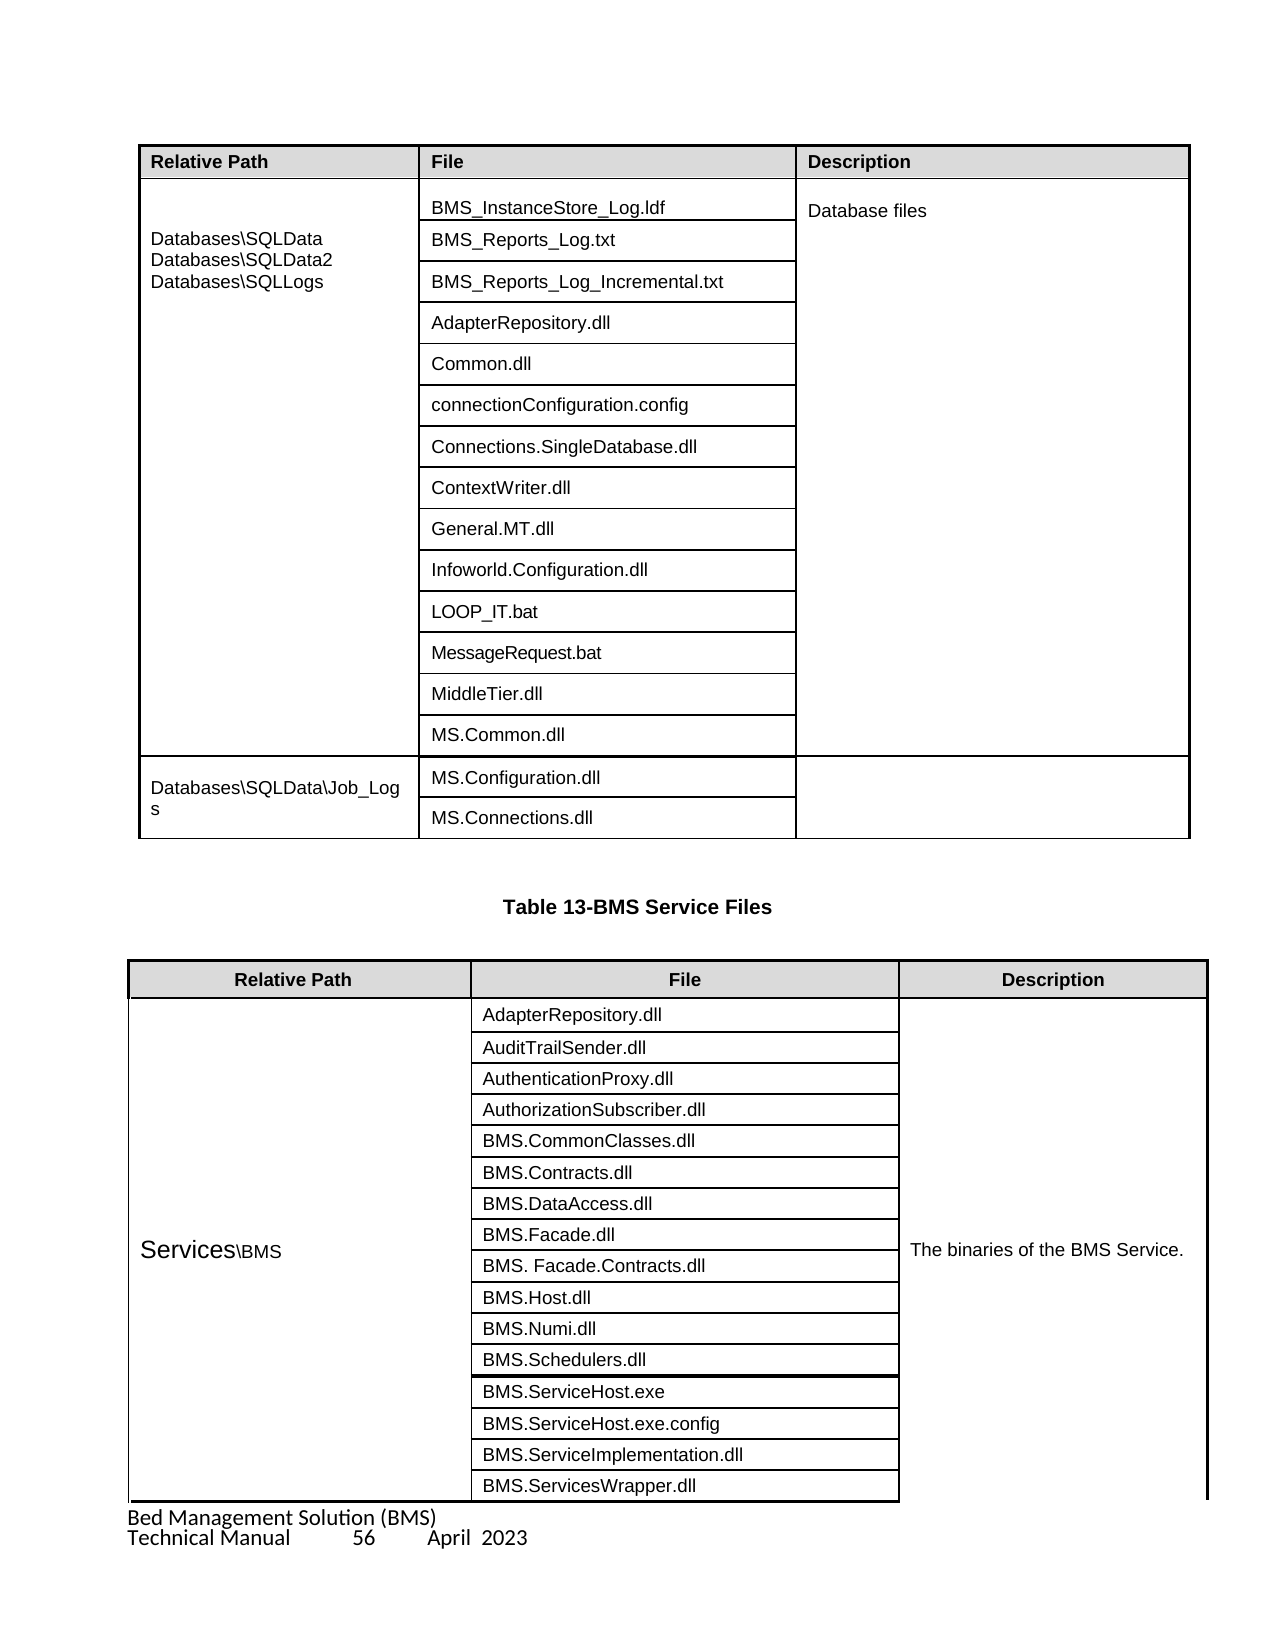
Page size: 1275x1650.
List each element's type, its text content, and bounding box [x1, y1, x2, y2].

table_cell BMS.Host.dll [472, 1283, 898, 1312]
table_cell BMS. Facade.Contracts.dll [472, 1251, 898, 1281]
table_cell Common.dll [420, 344, 795, 384]
table_cell AdapterRepository.dll [472, 999, 898, 1031]
table_cell The binaries of the BMS Service. [900, 999, 1206, 1500]
table_cell MS.Connections.dll [420, 798, 795, 837]
table_cell BMS.DataAccess.dll [472, 1189, 898, 1218]
table_cell BMS_Reports_Log_Incremental.txt [420, 262, 795, 301]
table_cell AuthorizationSubscriber.dll [472, 1095, 898, 1124]
table_header Relative Path [130, 962, 470, 997]
table_cell Connections.SingleDatabase.dll [420, 427, 795, 466]
table_header Relative Path [141, 147, 418, 177]
table_cell connectionConfiguration.config [420, 386, 795, 425]
table_cell BMS.ServiceHost.exe.config [472, 1409, 898, 1438]
table_cell MS.Configuration.dll [420, 758, 795, 796]
table_cell MessageRequest.bat [420, 633, 795, 672]
table_header File [472, 962, 898, 997]
table_cell General.MT.dll [420, 509, 795, 549]
table_cell BMS_InstanceStore_Log.ldf [420, 179, 795, 219]
table_cell BMS.CommonClasses.dll [472, 1126, 898, 1156]
table_header Description [900, 962, 1206, 997]
table_cell BMS.ServiceImplementation.dll [472, 1440, 898, 1469]
table_cell BMS_Reports_Log.txt [420, 221, 795, 260]
table_cell BMS.ServiceHost.exe [472, 1378, 898, 1407]
table_cell MiddleTier.dll [420, 674, 795, 714]
table_cell LOOP_IT.bat [420, 592, 795, 631]
table_cell Infoworld.Configuration.dll [420, 551, 795, 590]
table_cell [797, 757, 1188, 837]
table_cell BMS.Numi.dll [472, 1314, 898, 1343]
table_cell AuthenticationProxy.dll [472, 1064, 898, 1093]
table_cell AuditTrailSender.dll [472, 1033, 898, 1062]
text Table -BMS Service Files [127, 895, 1148, 919]
table_cell MS.Common.dll [420, 716, 795, 755]
table_cell Databases\SQLData\Job_Log s [141, 757, 418, 837]
table_cell BMS.Contracts.dll [472, 1158, 898, 1187]
table_cell BMS.Schedulers.dll [472, 1345, 898, 1374]
table_cell BMS.ServicesWrapper.dll [472, 1471, 898, 1500]
table_cell BMS.Facade.dll [472, 1220, 898, 1249]
table_header Description [797, 147, 1188, 177]
table_cell AdapterRepository.dll [420, 303, 795, 342]
table_cell ContextWriter.dll [420, 468, 795, 507]
table_cell Services\BMS [129, 997, 471, 1500]
table_header File [420, 147, 795, 177]
